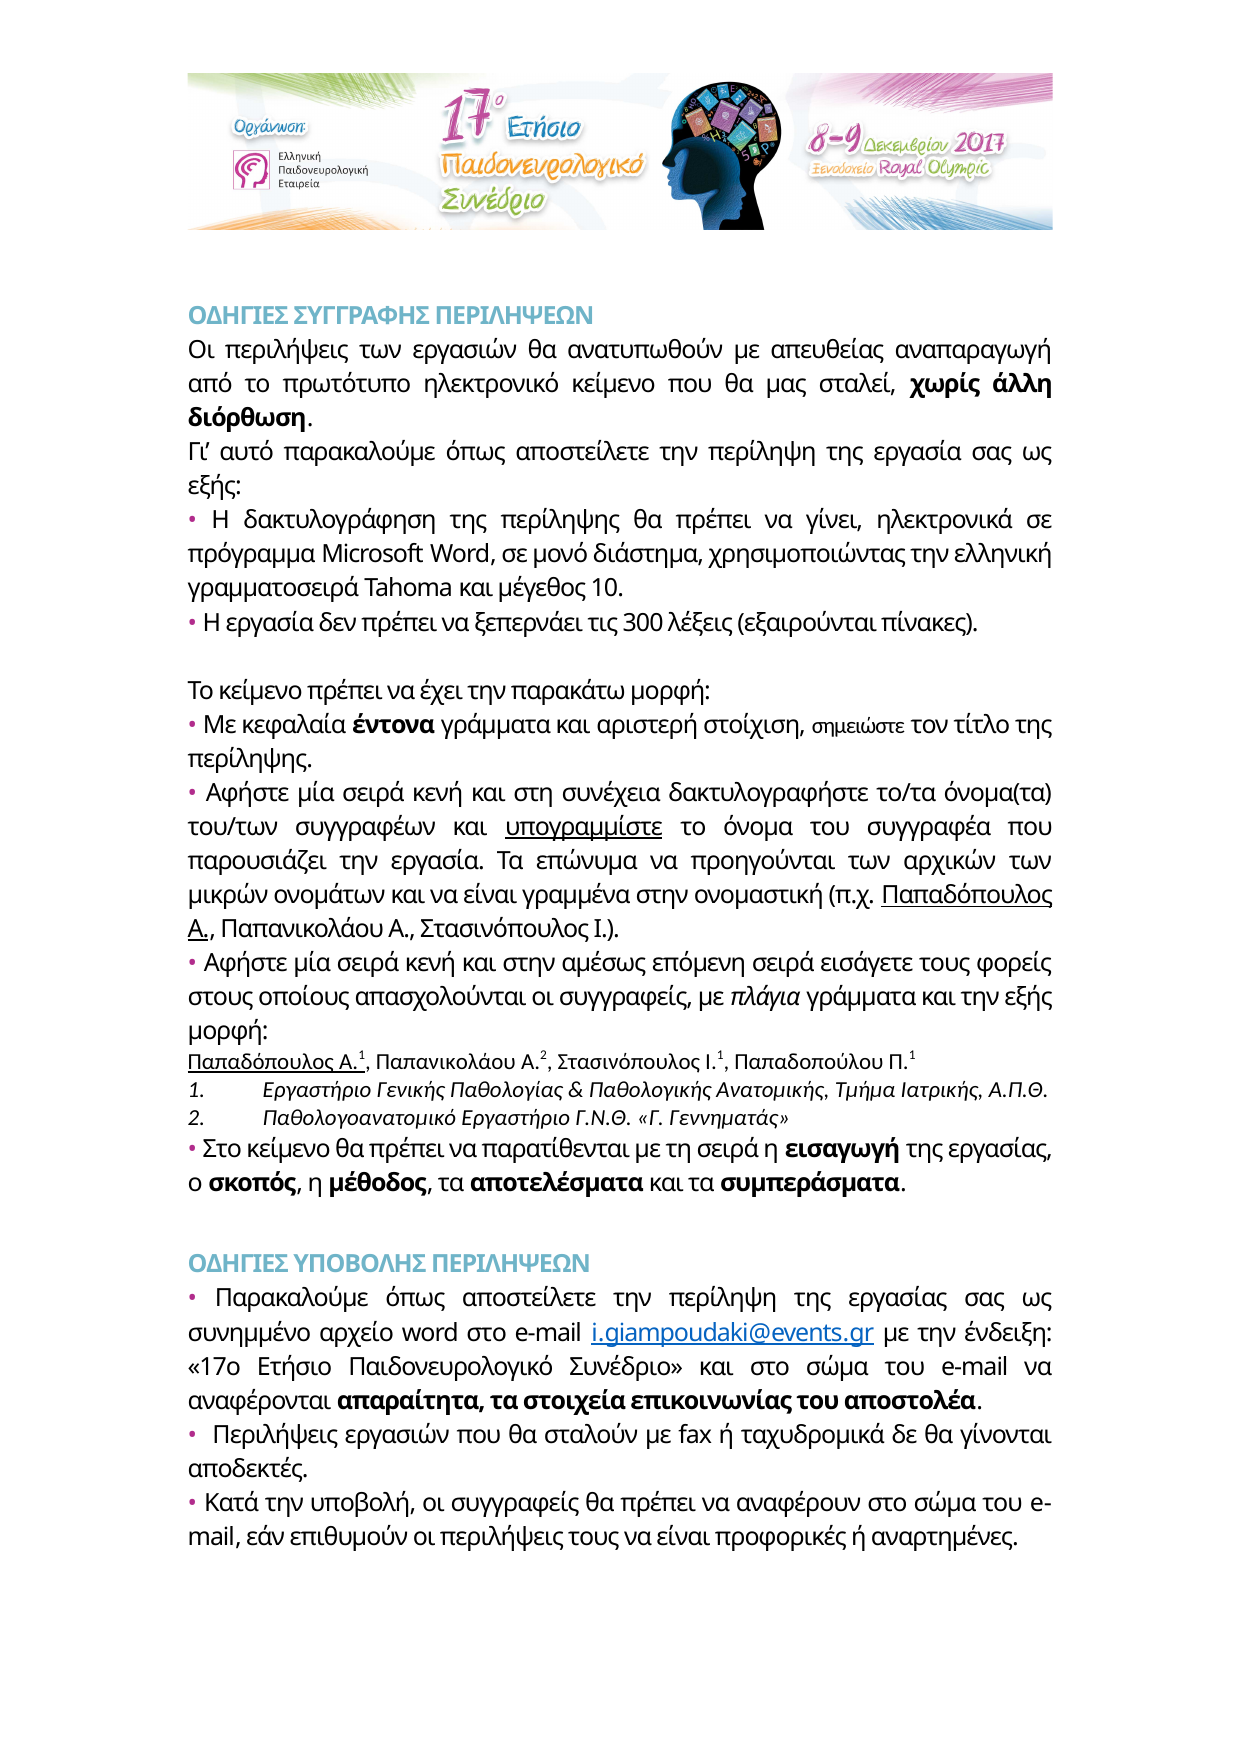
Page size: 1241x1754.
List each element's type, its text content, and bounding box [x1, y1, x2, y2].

title Γι’ αυτό παρακαλούμε όπως αποστείλετε την περίληψη της εργασία σας ως εξής: [187, 434, 1053, 502]
title Οι περιλήψεις των εργασιών θα ανατυπωθούν με απευθείας αναπαραγωγή από το πρωτότυπο ηλεκτρονικό κείμενο που θα μας σταλεί, χωρίς άλλη διόρθωση. [187, 332, 1053, 434]
list Εργαστήριο Γενικής Παθολογίας & Παθολογικής Ανατομικής, Τμήμα Ιατρικής, Α.Π.Θ. [187, 1075, 1053, 1103]
title • Αφήστε μία σειρά κενή και στη συνέχεια δακτυλογραφήστε το/τα όνομα(τα) του/των συγγραφέων και υπογραμμίστε το όνομα του συγγραφέα που παρουσιάζει την εργασία. Τα επώνυμα να προηγούνται των αρχικών των μικρών ονομάτων και να είναι γραμμένα στην ονομαστική (π.χ. Παπαδόπουλος Α., Παπανικολάου Α., Στασινόπουλος Ι.). [187, 774, 1053, 945]
title • Με κεφαλαία έντονα γράμματα και αριστερή στοίχιση, σημειώστε τον τίτλο της περίληψης. [187, 706, 1053, 774]
text Παπαδόπουλος Α.1, Παπανικολάου A.2, Στασινόπουλος Ι.1, Παπαδοπούλου Π.1 [187, 1047, 1053, 1075]
title • Παρακαλούμε όπως αποστείλετε την περίληψη της εργασίας σας ως συνημμένο αρχείο word στο e-mail i.giampoudaki@events.gr με την ένδειξη: «17o Ετήσιο Παιδονευρολογικό Συνέδριο» και στο σώμα του e-mail να αναφέρονται απαραίτητα, τα στοιχεία επικοινωνίας του αποστολέα. [187, 1280, 1053, 1416]
title • Αφήστε μία σειρά κενή και στην αμέσως επόμενη σειρά εισάγετε τους φορείς στους οποίους απασχολούνται οι συγγραφείς, με πλάγια γράμματα και την εξής μορφή: [187, 945, 1053, 1047]
title • Περιλήψεις εργασιών που θα σταλούν με fax ή ταχυδρομικά δε θα γίνονται αποδεκτές. [187, 1416, 1053, 1484]
list Παθολογοανατομικό Εργαστήριο Γ.Ν.Θ. «Γ. Γεννηματάς» [187, 1103, 1053, 1131]
title • Η δακτυλογράφηση της περίληψης θα πρέπει να γίνει, ηλεκτρονικά σε πρόγραμμα Microsoft Word, σε μονό διάστημα, χρησιμοποιώντας την ελληνική γραμματοσειρά Tahoma και μέγεθος 10. [187, 502, 1053, 604]
title • Στο κείμενο θα πρέπει να παρατίθενται με τη σειρά η εισαγωγή της εργασίας, ο σκοπός, η μέθοδος, τα αποτελέσματα και τα συμπεράσματα. [187, 1131, 1053, 1199]
title Το κείμενο πρέπει να έχει την παρακάτω μορφή: [187, 672, 1053, 706]
title • Κατά την υποβολή, οι συγγραφείς θα πρέπει να αναφέρουν στο σώμα του e-mail, εάν επιθυμούν οι περιλήψεις τους να είναι προφορικές ή αναρτημένες. [187, 1484, 1053, 1553]
title ΟΔΗΓΙΕΣ ΥΠΟΒΟΛΗΣ ΠΕΡΙΛΗΨΕΩΝ [187, 1246, 1053, 1280]
title ΟΔΗΓΙΕΣ ΣΥΓΓΡΑΦΗΣ ΠΕΡΙΛΗΨΕΩΝ [187, 298, 1053, 332]
title • Η εργασία δεν πρέπει να ξεπερνάει τις 300 λέξεις (εξαιρούνται πίνακες). [187, 604, 1053, 638]
picture [187, 73, 1053, 230]
